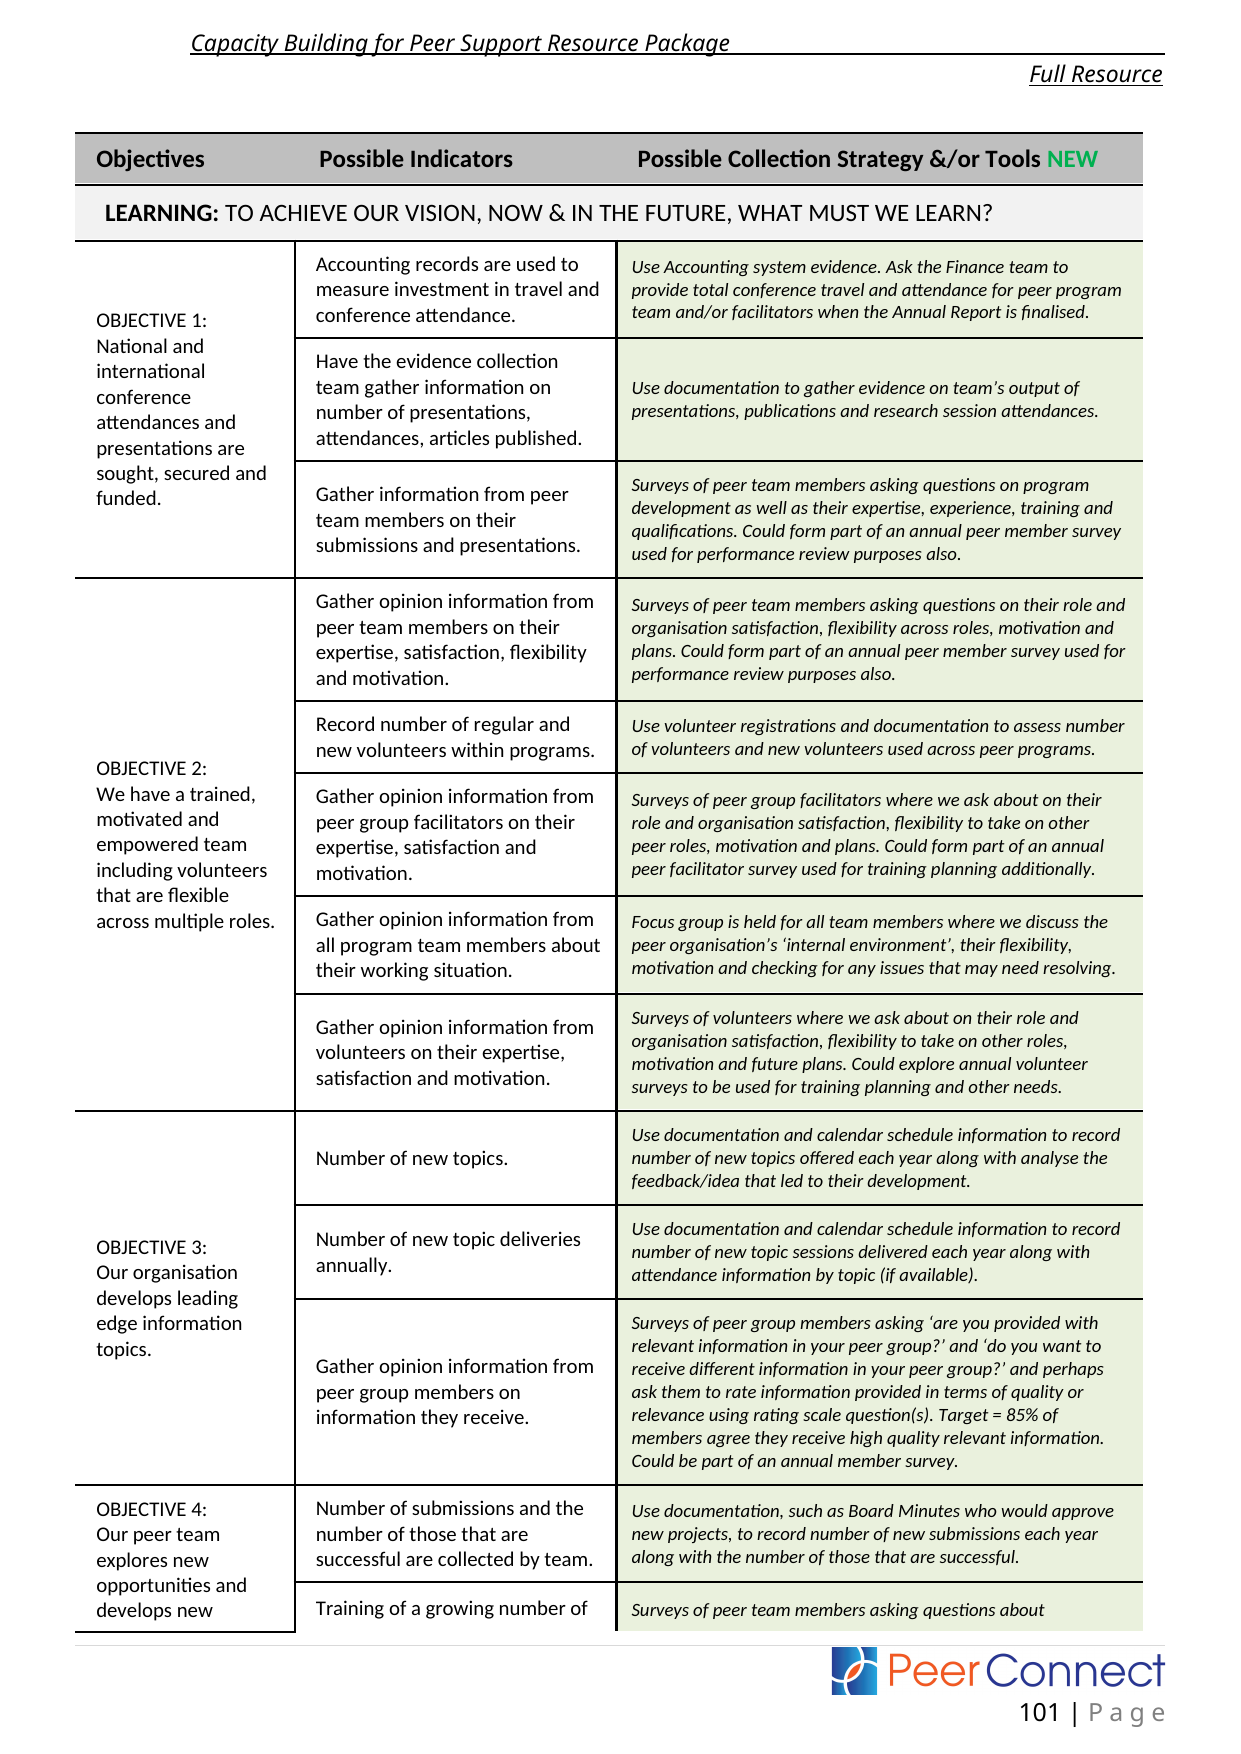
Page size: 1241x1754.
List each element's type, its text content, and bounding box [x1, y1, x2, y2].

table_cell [296, 1583, 615, 1631]
table_cell OBJECTIVE 3: Our organisation develops leading edge information topics. [75, 1112, 294, 1484]
table_cell Gather opinion information from peer group members on information they receive. [296, 1300, 615, 1484]
table_header Objectives [75, 134, 298, 183]
picture [831, 1647, 1166, 1695]
table_cell OBJECTIVE 1: National and international conference attendances and presentations are sought, secured and funded. [75, 242, 294, 577]
table_header Possible Collection Strategy &/or Tools NEW [616, 134, 1143, 183]
table_cell LEARNING: TO ACHIEVE OUR VISION, NOW & IN THE FUTURE, WHAT MUST WE LEARN? [75, 186, 1143, 239]
table_cell Gather opinion information from peer group facilitators on their expertise, satisfaction and motivation. [296, 774, 615, 895]
table_cell Have the evidence collection team gather information on number of presentations, attendances, articles published. [296, 339, 615, 460]
table_cell OBJECTIVE 4: Our peer team explores new opportunities and develops new projects. [75, 1486, 294, 1631]
table_cell Record number of regular and new volunteers within programs. [296, 702, 615, 772]
table_cell Use documentation and calendar schedule information to record number of new topic sessions delivered each year along with attendance information by topic (if available). [618, 1206, 1143, 1298]
table_cell Use documentation to gather evidence on team’s output of presentations, publications and research session attendances. [618, 339, 1143, 460]
table_cell Gather opinion information from all program team members about their working situation. [296, 897, 615, 992]
table_cell OBJECTIVE 2: We have a trained, motivated and empowered team including volunteers that are flexible across multiple roles. [75, 579, 294, 1109]
table_cell Surveys of volunteers where we ask about on their role and organisation satisfaction, flexibility to take on other roles, motivation and future plans. Could explore annual volunteer surveys to be used for training planning and other needs. [618, 995, 1143, 1109]
table_cell Gather opinion information from volunteers on their expertise, satisfaction and motivation. [296, 995, 615, 1109]
table_cell Surveys of peer team members asking questions on their role and organisation satisfaction, flexibility across roles, motivation and plans. Could form part of an annual peer member survey used for performance review purposes also. [618, 579, 1143, 700]
table_cell Number of new topics. [296, 1112, 615, 1204]
table_cell Use documentation, such as Board Minutes who would approve new projects, to record number of new submissions each year along with the number of those that are successful. [618, 1486, 1143, 1581]
table_cell Accounting records are used to measure investment in travel and conference attendance. [296, 242, 615, 337]
table_header Possible Indicators [298, 134, 616, 183]
table_cell Number of new topic deliveries annually. [296, 1206, 615, 1298]
table_cell Use documentation and calendar schedule information to record number of new topics offered each year along with analyse the feedback/idea that led to their development. [618, 1112, 1143, 1204]
table_cell Surveys of peer group facilitators where we ask about on their role and organisation satisfaction, flexibility to take on other peer roles, motivation and plans. Could form part of an annual peer facilitator survey used for training planning additionally. [618, 774, 1143, 895]
table_cell Surveys of peer group members asking ‘are you provided with relevant information in your peer group?’ and ‘do you want to receive different information in your peer group?’ and perhaps ask them to rate information provided in terms of quality or relevance using rating scale question(s). Target = 85% of members agree they receive high quality relevant information. Could be part of an annual member survey. [618, 1300, 1143, 1484]
table_cell Use Accounting system evidence. Ask the Finance team to provide total conference travel and attendance for peer program team and/or facilitators when the Annual Report is finalised. [618, 242, 1143, 337]
table_cell Gather information from peer team members on their submissions and presentations. [296, 462, 615, 577]
table_cell Surveys of peer team members asking questions on program development as well as their expertise, experience, training and qualifications. Could form part of an annual peer member survey used for performance review purposes also. [618, 462, 1143, 577]
table_cell Use volunteer registrations and documentation to assess number of volunteers and new volunteers used across peer programs. [618, 702, 1143, 772]
table_cell Gather opinion information from peer team members on their expertise, satisfaction, flexibility and motivation. [296, 579, 615, 700]
table_cell Focus group is held for all team members where we discuss the peer organisation’s ‘internal environment’, their flexibility, motivation and checking for any issues that may need resolving. [618, 897, 1143, 992]
table_cell Number of submissions and the number of those that are successful are collected by team. [296, 1486, 615, 1581]
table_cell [618, 1583, 1143, 1631]
